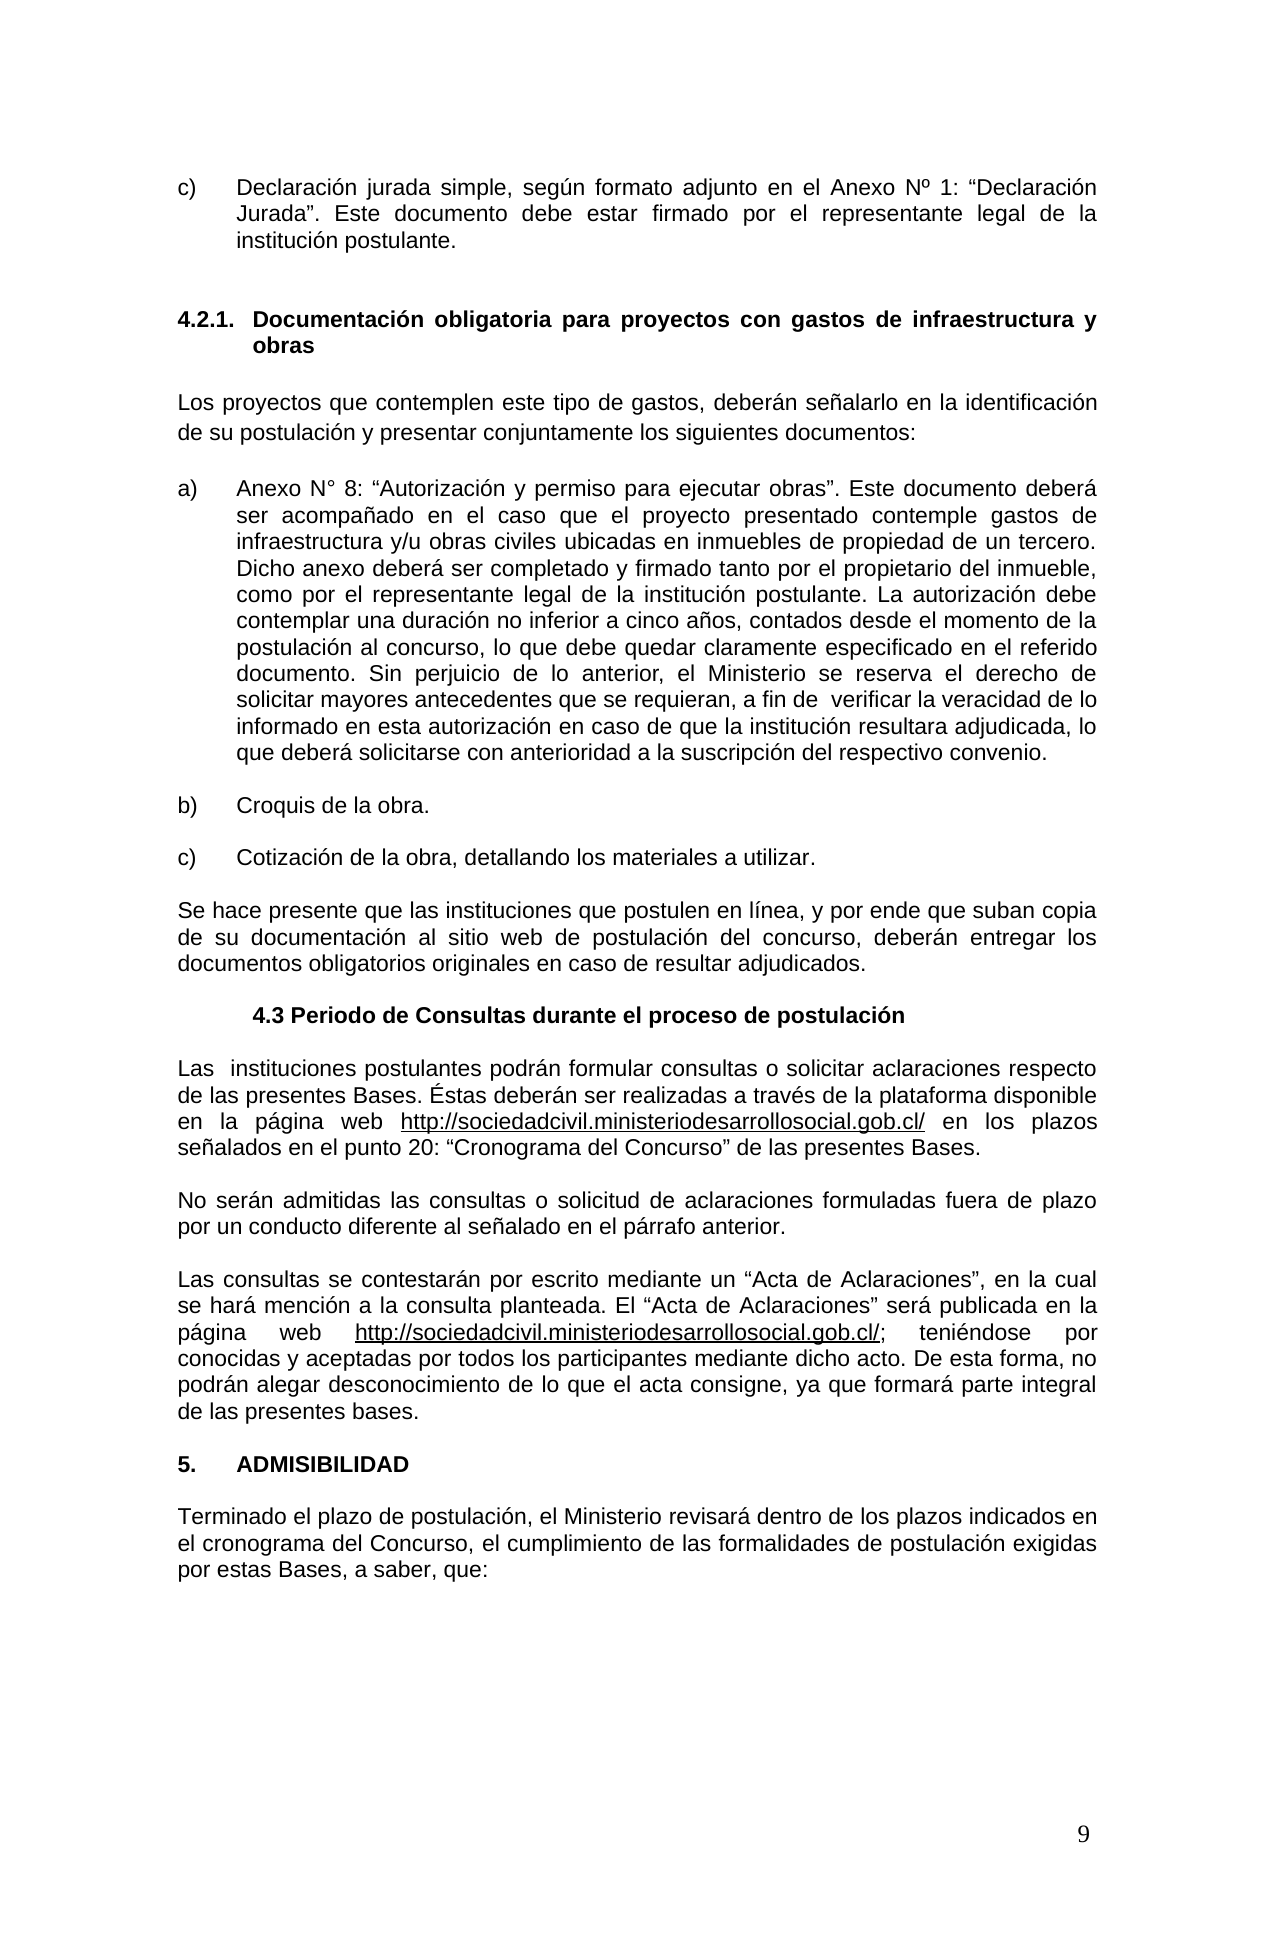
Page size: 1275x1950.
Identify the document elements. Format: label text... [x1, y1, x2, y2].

list Declaración jurada simple, según formato adjunto en el Anexo Nº 1: “Declaración Jurada”. Este documento debe estar firmado por el representante legal de la institución postulante. [177, 174, 1098, 253]
list Cotización de la obra, detallando los materiales a utilizar. [177, 844, 1098, 871]
list No serán admitidas las consultas o solicitud de aclaraciones formuladas fuera de plazo por un conducto diferente al señalado en el párrafo anterior. [177, 1187, 1098, 1240]
subtitle ADMISIBILIDAD [177, 1451, 1098, 1477]
list Croquis de la obra. [177, 792, 1098, 818]
text Terminado el plazo de postulación, el Ministerio revisará dentro de los plazos indicados en el cronograma del Concurso, el cumplimiento de las formalidades de postulación exigidas por estas Bases, a saber, que: [177, 1503, 1098, 1582]
list Anexo N° 8: “Autorización y permiso para ejecutar obras”. Este documento deberá ser acompañado en el caso que el proyecto presentado contemple gastos de infraestructura y/u obras civiles ubicadas en inmuebles de propiedad de un tercero. Dicho anexo deberá ser completado y firmado tanto por el propietario del inmueble, como por el representante legal de la institución postulante. La autorización debe contemplar una duración no inferior a cinco años, contados desde el momento de la postulación al concurso, lo que debe quedar claramente especificado en el referido documento. Sin perjuicio de lo anterior, el Ministerio se reserva el derecho de solicitar mayores antecedentes que se requieran, a fin de verificar la veracidad de lo informado en esta autorización en caso de que la institución resultara adjudicada, lo que deberá solicitarse con anterioridad a la suscripción del respectivo convenio. [177, 475, 1098, 765]
list Las consultas se contestarán por escrito mediante un “Acta de Aclaraciones”, en la cual se hará mención a la consulta planteada. El “Acta de Aclaraciones” será publicada en la página web http://sociedadcivil.ministeriodesarrollosocial.gob.cl/; teniéndose por conocidas y aceptadas por todos los participantes mediante dicho acto. De esta forma, no podrán alegar desconocimiento de lo que el acta consigne, ya que formará parte integral de las presentes bases. [177, 1266, 1098, 1424]
list 4.3 Periodo de Consultas durante el proceso de postulación [252, 1002, 1098, 1029]
list Las instituciones postulantes podrán formular consultas o solicitar aclaraciones respecto de las presentes Bases. Éstas deberán ser realizadas a través de la plataforma disponible en la página web http://sociedadcivil.ministeriodesarrollosocial.gob.cl/ en los plazos señalados en el punto 20: “Cronograma del Concurso” de las presentes Bases. [177, 1055, 1098, 1161]
text Se hace presente que las instituciones que postulen en línea, y por ende que suban copia de su documentación al sitio web de postulación del concurso, deberán entregar los documentos obligatorios originales en caso de resultar adjudicados. [177, 897, 1098, 976]
text Los proyectos que contemplen este tipo de gastos, deberán señalarlo en la identificación de su postulación y presentar conjuntamente los siguientes documentos: [177, 389, 1098, 445]
list Documentación obligatoria para proyectos con gastos de infraestructura y obras [177, 306, 1098, 358]
